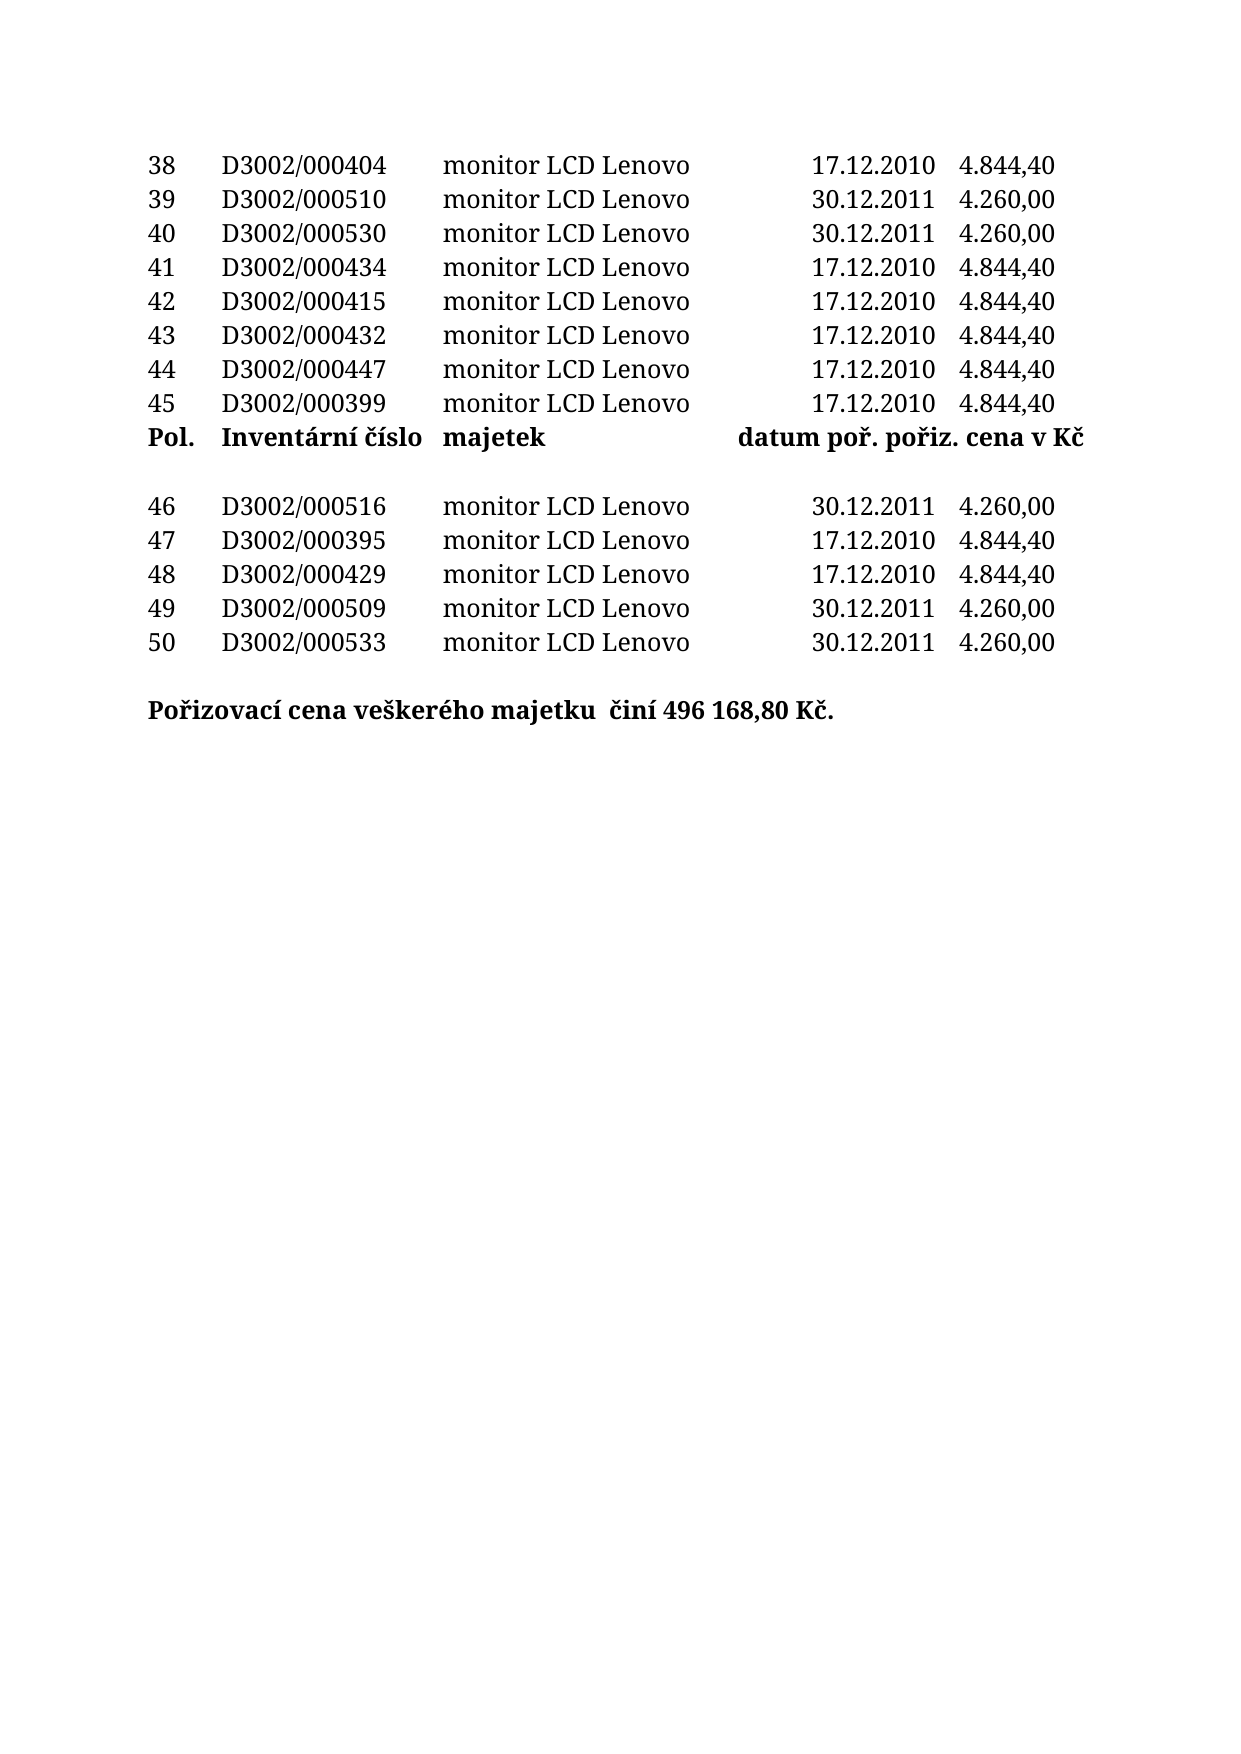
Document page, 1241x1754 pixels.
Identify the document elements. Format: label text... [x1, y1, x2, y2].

text 41 D3002/000434 monitor LCD Lenovo 17.12.2010 4.844,40 [148, 250, 1093, 284]
text 42 D3002/000415 monitor LCD Lenovo 17.12.2010 4.844,40 [148, 284, 1093, 318]
text 47 D3002/000395 monitor LCD Lenovo 17.12.2010 4.844,40 [148, 522, 1093, 556]
text 40 D3002/000530 monitor LCD Lenovo 30.12.2011 4.260,00 [148, 216, 1093, 250]
text 50 D3002/000533 monitor LCD Lenovo 30.12.2011 4.260,00 [148, 624, 1093, 658]
text 44 D3002/000447 monitor LCD Lenovo 17.12.2010 4.844,40 [148, 352, 1093, 386]
text 49 D3002/000509 monitor LCD Lenovo 30.12.2011 4.260,00 [148, 590, 1093, 624]
text 39 D3002/000510 monitor LCD Lenovo 30.12.2011 4.260,00 [148, 182, 1093, 216]
text 46 D3002/000516 monitor LCD Lenovo 30.12.2011 4.260,00 [148, 488, 1093, 522]
text Pol. Inventární číslo majetek datum poř. pořiz. cena v Kč [148, 420, 1093, 454]
text 48 D3002/000429 monitor LCD Lenovo 17.12.2010 4.844,40 [148, 556, 1093, 590]
text 45 D3002/000399 monitor LCD Lenovo 17.12.2010 4.844,40 [148, 386, 1093, 420]
text Pořizovací cena veškerého majetku činí 496 168,80 Kč. [148, 693, 1093, 727]
text 43 D3002/000432 monitor LCD Lenovo 17.12.2010 4.844,40 [148, 318, 1093, 352]
text 38 D3002/000404 monitor LCD Lenovo 17.12.2010 4.844,40 [148, 148, 1093, 182]
